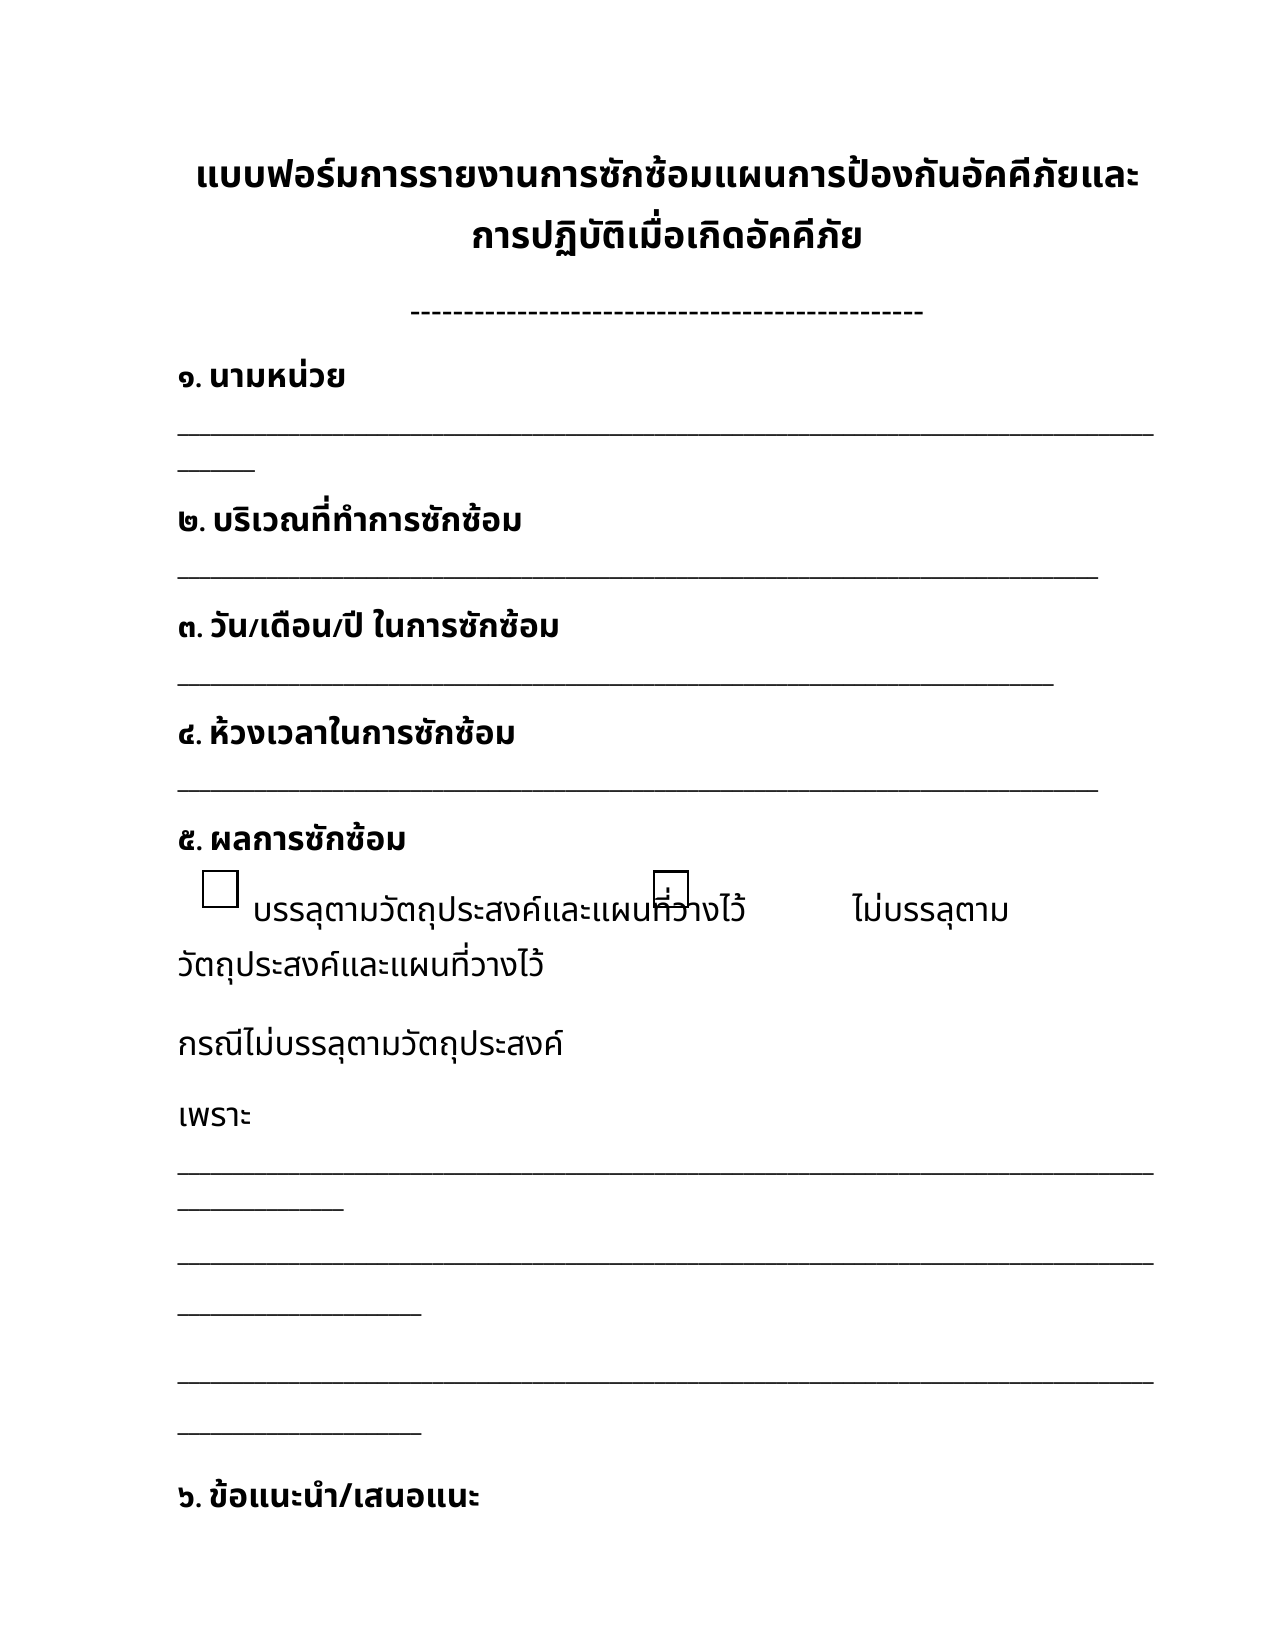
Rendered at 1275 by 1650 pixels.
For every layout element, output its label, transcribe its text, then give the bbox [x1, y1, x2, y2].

text ๖. ข้อแนะนำ/เสนอแนะ [177, 1472, 1157, 1523]
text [177, 1353, 1157, 1438]
text บรรลุตามวัตถุประสงค์และแผนที่วางไว้ ไม่บรรลุตามวัตถุประสงค์และแผนที่วางไว้ [177, 886, 1157, 991]
text ------------------------------------------------ [177, 287, 1157, 332]
text ๔. ห้วงเวลาในการซักซ้อม ___________________________________________________________________________________ [177, 709, 1157, 796]
text กรณีไม่บรรลุตามวัตถุประสงค์ [177, 1020, 1157, 1071]
text ๒. บริเวณที่ทำการซักซ้อม ___________________________________________________________________________________ [177, 496, 1157, 583]
text ๓. วัน/เดือน/ปี ในการซักซ้อม _______________________________________________________________________________ [177, 602, 1157, 689]
text แบบฟอร์มการรายงานการซักซ้อมแผนการป้องกันอัคคีภัยและการปฏิบัติเมื่อเกิดอัคคีภัย [177, 148, 1157, 266]
text ๕. ผลการซักซ้อม [177, 815, 1157, 866]
text เพราะ _______________________________________________________________________________________________________ [177, 1091, 1157, 1215]
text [177, 1234, 1157, 1319]
text ๑. นามหน่วย _______________________________________________________________________________________________ [177, 352, 1157, 476]
